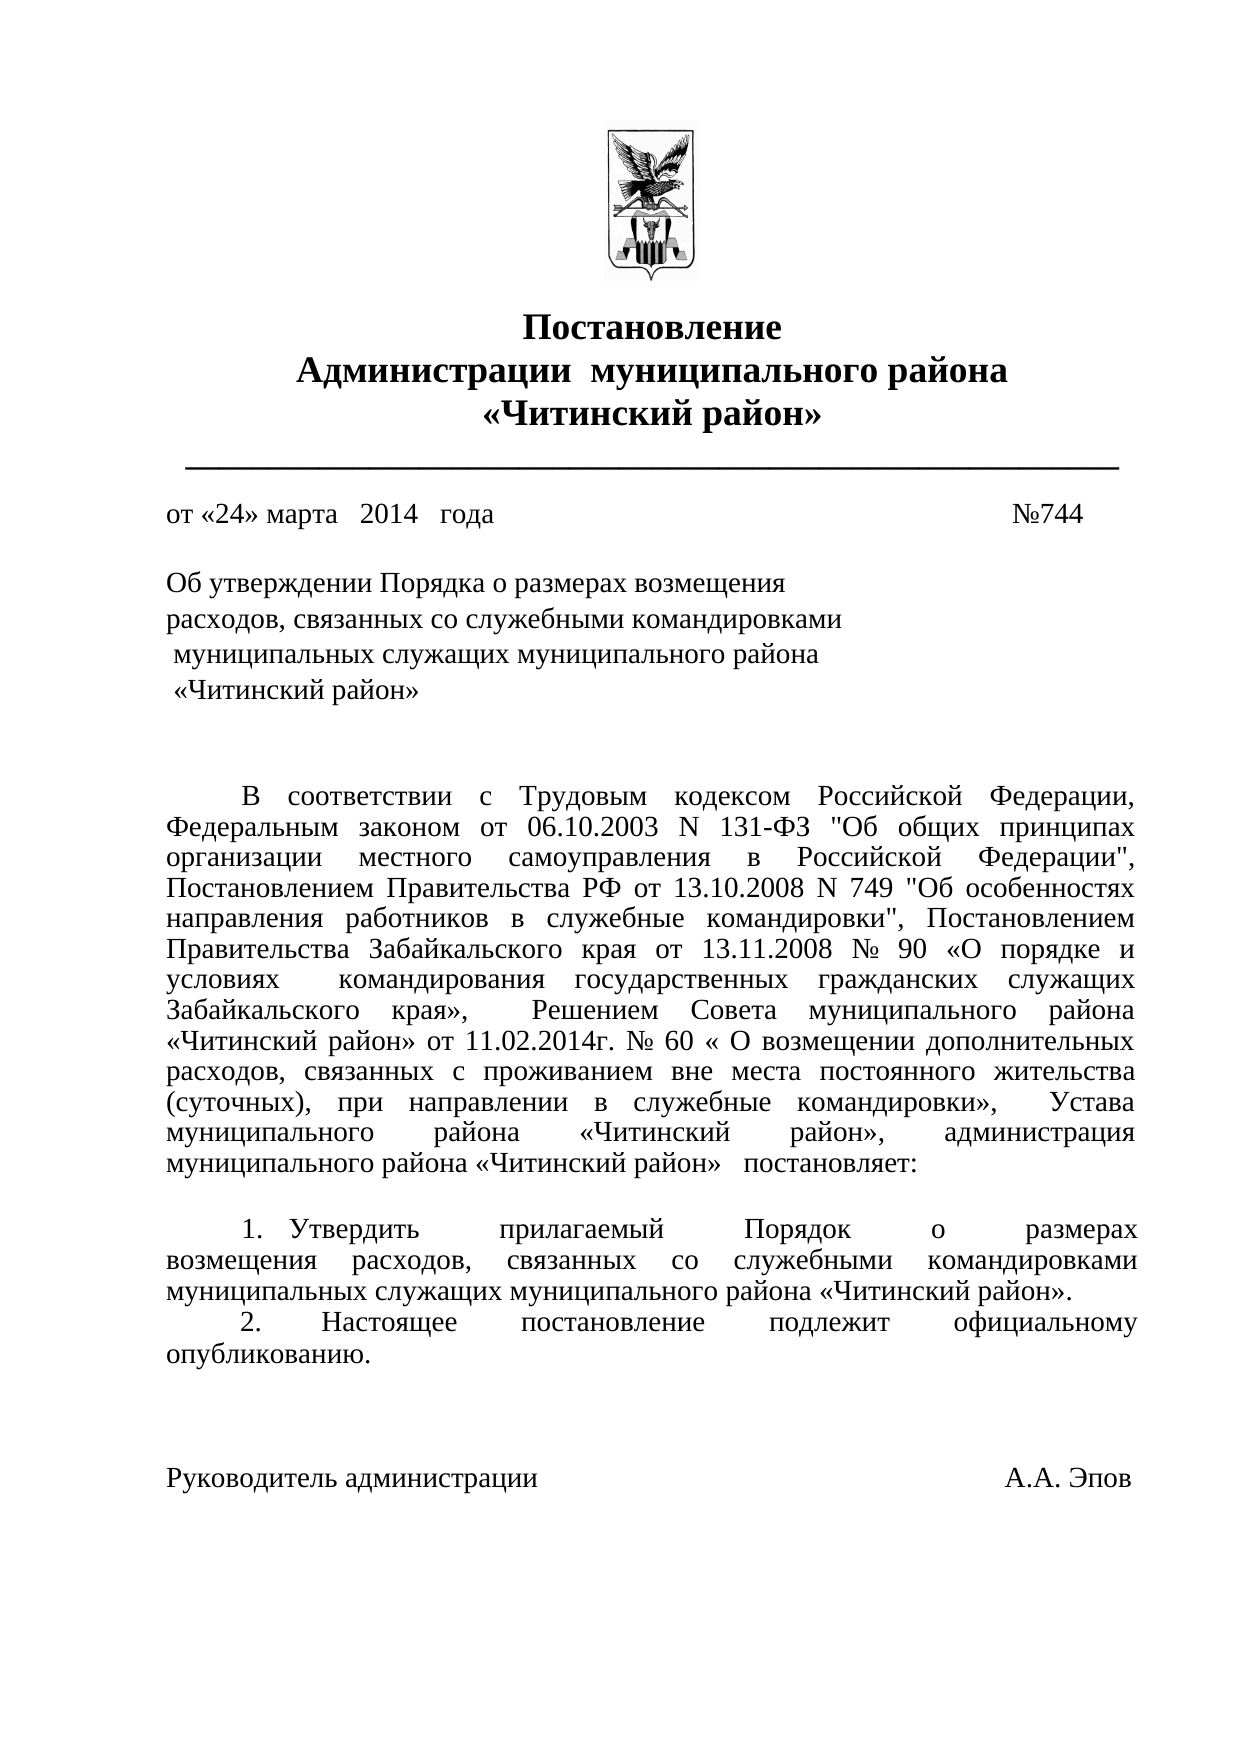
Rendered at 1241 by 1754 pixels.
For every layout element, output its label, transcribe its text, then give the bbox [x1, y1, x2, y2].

text 1. Утвердить прилагаемый Порядок о размерах возмещения расходов, связанных со служебными командировками муниципальных служащих муниципального района «Читинский район». [166, 1214, 1138, 1307]
picture [604, 120, 701, 281]
text Администрации муниципального района [166, 347, 1138, 391]
text Руководитель администрации А.А. Эпов [166, 1463, 1138, 1494]
text Постановление [166, 304, 1138, 347]
text Об утверждении Порядка о размерах возмещения [166, 568, 1136, 599]
text от «24» марта 2014 года №744 [166, 496, 1138, 530]
text «Читинский район» [166, 391, 1138, 434]
text В соответствии с Трудовым кодексом Российской Федерации, Федеральным законом от 06.10.2003 N 131-ФЗ "Об общих принципах организации местного самоуправления в Российской Федерации", Постановлением Правительства РФ от 13.10.2008 N 749 "Об особенностях направления работников в служебные командировки", Постановлением Правительства Забайкальского края от 13.11.2008 № 90 «О порядке и условиях командирования государственных гражданских служащих Забайкальского края», Решением Совета муниципального района «Читинский район» от 11.02.2014г. № 60 « О возмещении дополнительных расходов, связанных с проживанием вне места постоянного жительства (суточных), при направлении в служебные командировки», Устава муниципального района «Читинский район», администрация муниципального района «Читинский район» постановляет: [166, 781, 1136, 1178]
text «Читинский район» [166, 675, 1136, 705]
text муниципальных служащих муниципального района [166, 639, 1136, 670]
text расходов, связанных со служебными командировками [166, 604, 1136, 634]
text ________________________________________________________ [166, 434, 1138, 472]
text 2. Настоящее постановление подлежит официальному опубликованию. [166, 1307, 1138, 1370]
